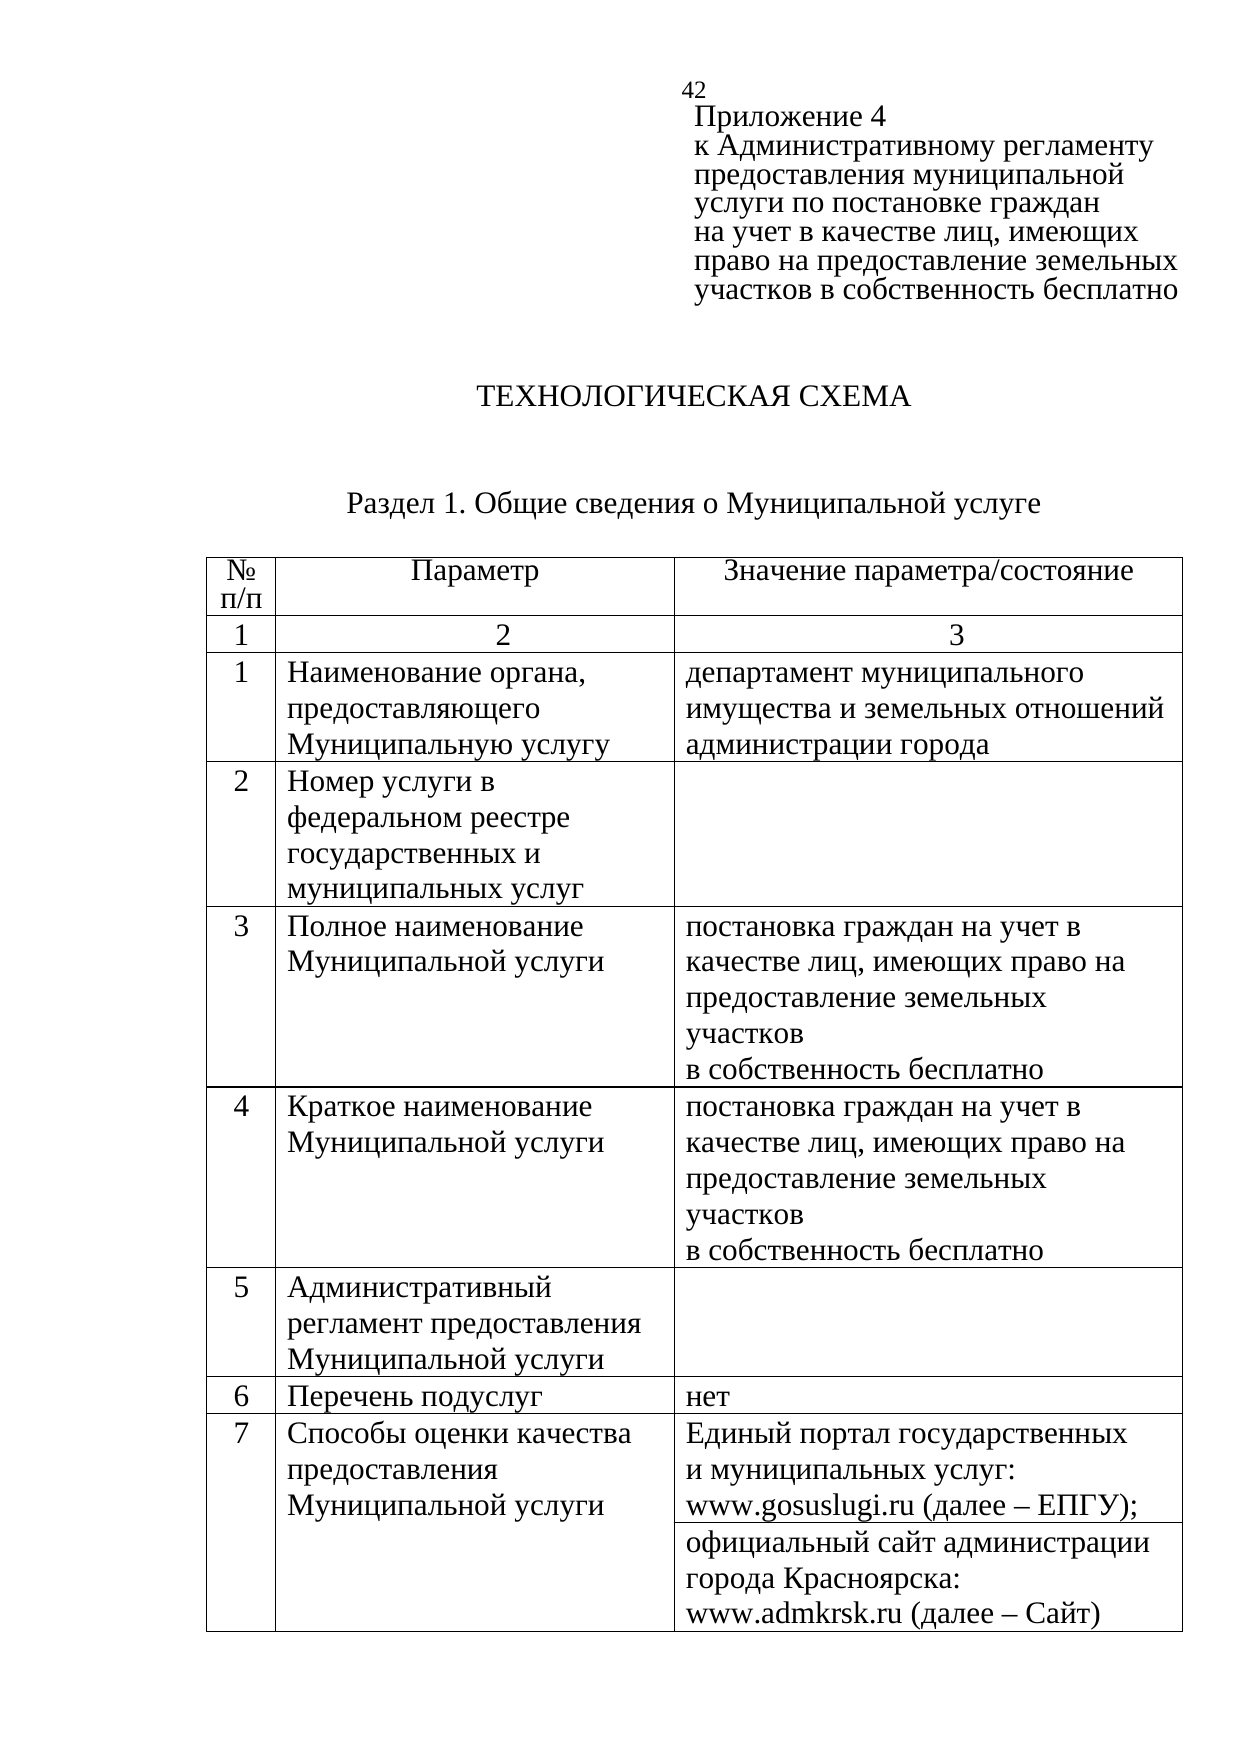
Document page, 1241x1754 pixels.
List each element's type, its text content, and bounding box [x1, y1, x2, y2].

table_cell постановка граждан на учет в качестве лиц, имеющих право на предоставление земельных участков в собственность бесплатно [675, 907, 1182, 1086]
text ТЕХНОЛОГИЧЕСКАЯ СХЕМА [207, 377, 1181, 413]
table_cell постановка граждан на учет в качестве лиц, имеющих право на предоставление земельных участков в собственность бесплатно [675, 1088, 1182, 1267]
table_cell Номер услуги в федеральном реестре государственных и муниципальных услуг [276, 762, 674, 906]
table_cell нет [675, 1377, 1182, 1413]
table_header Значение параметра/состояние [675, 558, 1182, 615]
text право на предоставление земельных [207, 247, 1181, 276]
table_cell Перечень подуслуг [276, 1377, 674, 1413]
table_cell [675, 762, 1182, 906]
text Раздел 1. Общие сведения о Муниципальной услуге [207, 485, 1181, 521]
table_cell 1 [207, 653, 275, 761]
text на учет в качестве лиц, имеющих [207, 219, 1181, 247]
table_cell департамент муниципального имущества и земельных отношений администрации города [675, 653, 1182, 761]
table_cell официальный сайт администрации города Красноярска: www.admkrsk.ru (далее – Сайт) [675, 1523, 1182, 1631]
table_cell Единый портал государственных и муниципальных услуг: www.gosuslugi.ru (далее – ЕПГУ); [675, 1414, 1182, 1522]
table_cell 4 [207, 1088, 275, 1267]
table_cell 1 [207, 616, 275, 652]
text к Административному регламенту [207, 132, 1181, 161]
text предоставления муниципальной [207, 161, 1181, 190]
table_cell 6 [207, 1377, 275, 1413]
table_cell 5 [207, 1268, 275, 1376]
table_cell 2 [276, 616, 674, 652]
table_header № п/п [207, 558, 275, 615]
text участков в собственность бесплатно [207, 276, 1181, 305]
table_cell Краткое наименование Муниципальной услуги [276, 1088, 674, 1267]
table_cell Полное наименование Муниципальной услуги [276, 907, 674, 1086]
table_cell 7 [207, 1414, 275, 1631]
text услуги по постановке граждан [207, 190, 1181, 219]
text Приложение 4 [207, 104, 1181, 132]
table_cell Административный регламент предоставления Муниципальной услуги [276, 1268, 674, 1376]
table_cell Наименование органа, предоставляющего Муниципальную услугу [276, 653, 674, 761]
table_cell Способы оценки качества предоставления Муниципальной услуги [276, 1414, 674, 1631]
table_cell [675, 1268, 1182, 1376]
table_cell 3 [207, 907, 275, 1086]
table_header Параметр [276, 558, 674, 615]
table_cell 3 [675, 616, 1182, 652]
table_cell 2 [207, 762, 275, 906]
